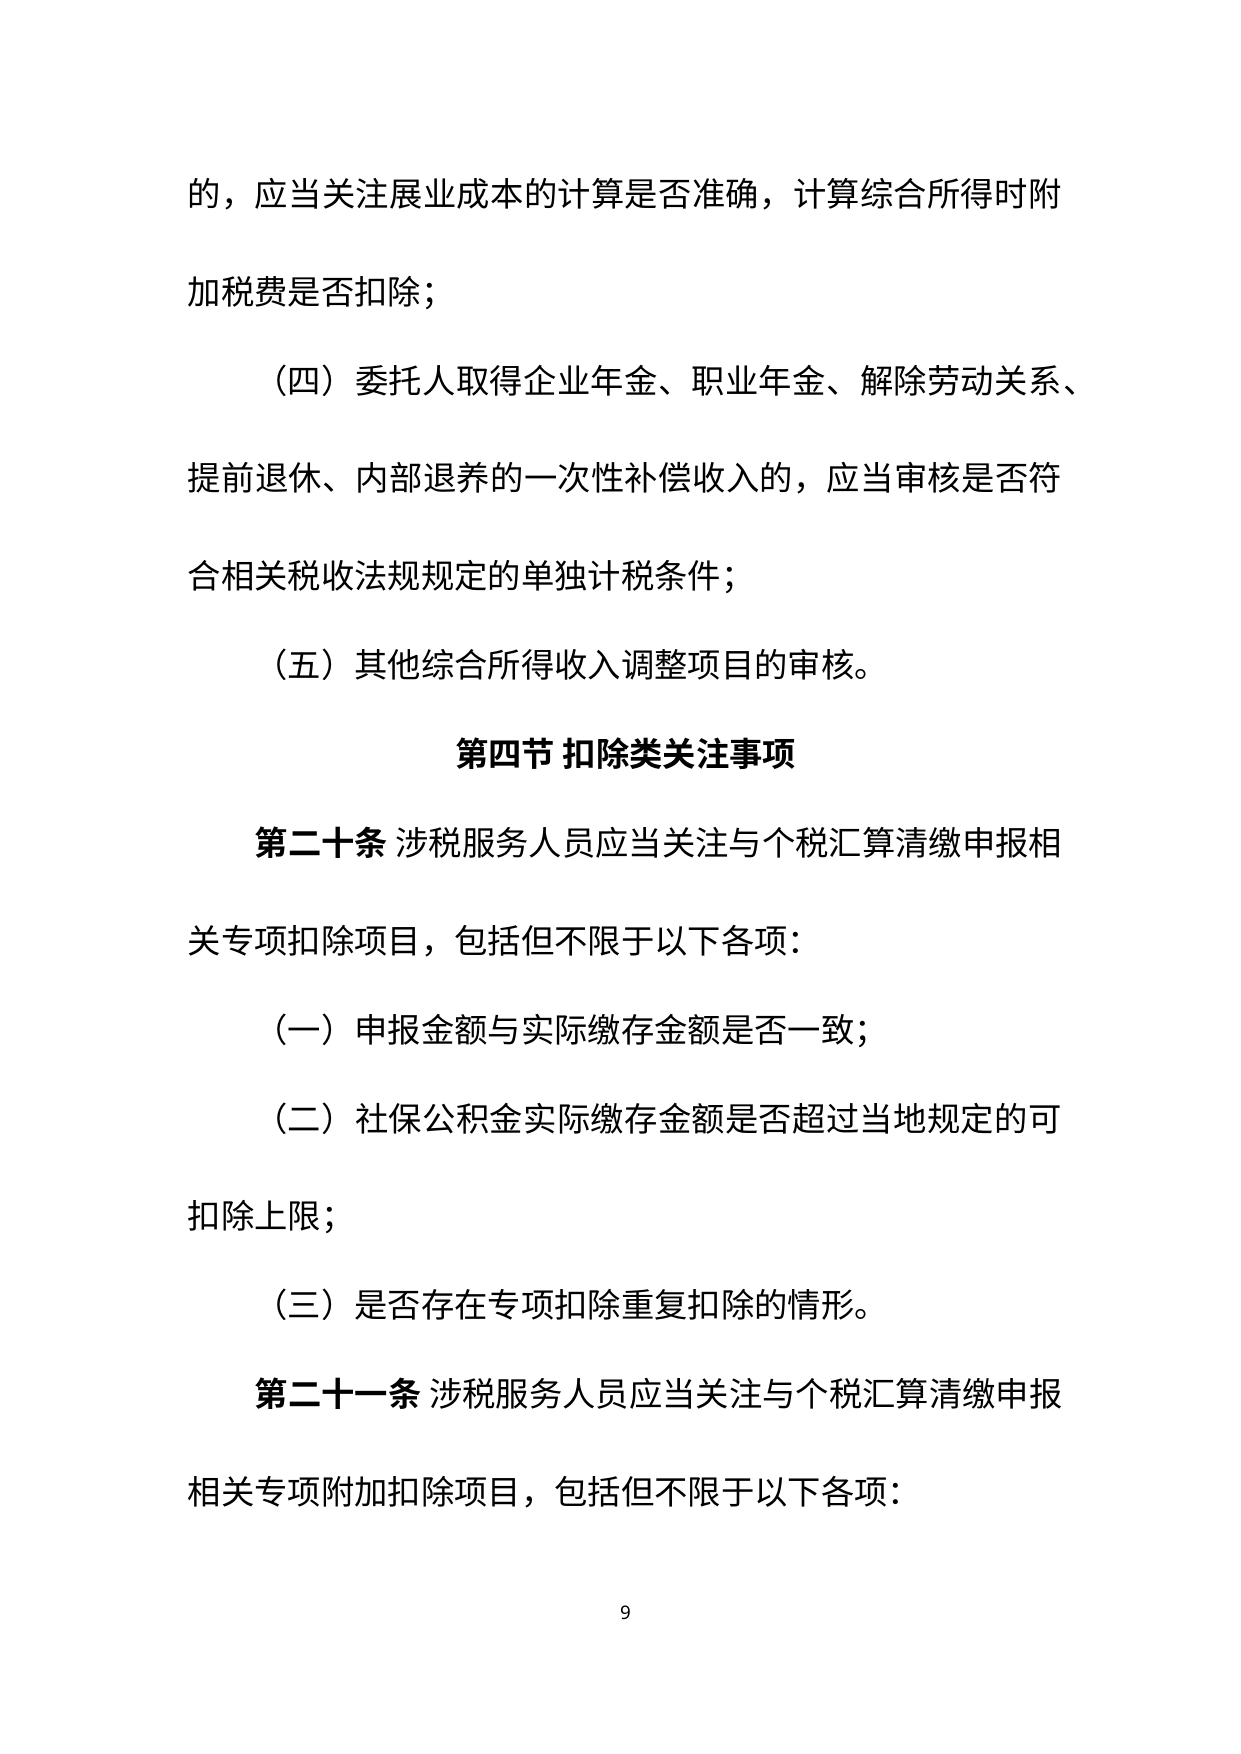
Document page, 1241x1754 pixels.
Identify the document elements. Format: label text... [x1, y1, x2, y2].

text （一）申报金额与实际缴存金额是否一致； [187, 995, 1063, 1060]
text 第四节 扣除类关注事项 [187, 719, 1063, 784]
text 第二十条 涉税服务人员应当关注与个税汇算清缴申报相关专项扣除项目，包括但不限于以下各项： [187, 808, 1063, 971]
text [187, 160, 1063, 322]
text （二）社保公积金实际缴存金额是否超过当地规定的可扣除上限； [187, 1084, 1063, 1247]
text （五）其他综合所得收入调整项目的审核。 [187, 630, 1063, 695]
text 第二十一条 涉税服务人员应当关注与个税汇算清缴申报相关专项附加扣除项目，包括但不限于以下各项： [187, 1360, 1063, 1522]
text （三）是否存在专项扣除重复扣除的情形。 [187, 1271, 1063, 1336]
text （四）委托人取得企业年金、职业年金、解除劳动关系、提前退休、内部退养的一次性补偿收入的，应当审核是否符合相关税收法规规定的单独计税条件； [187, 346, 1063, 606]
